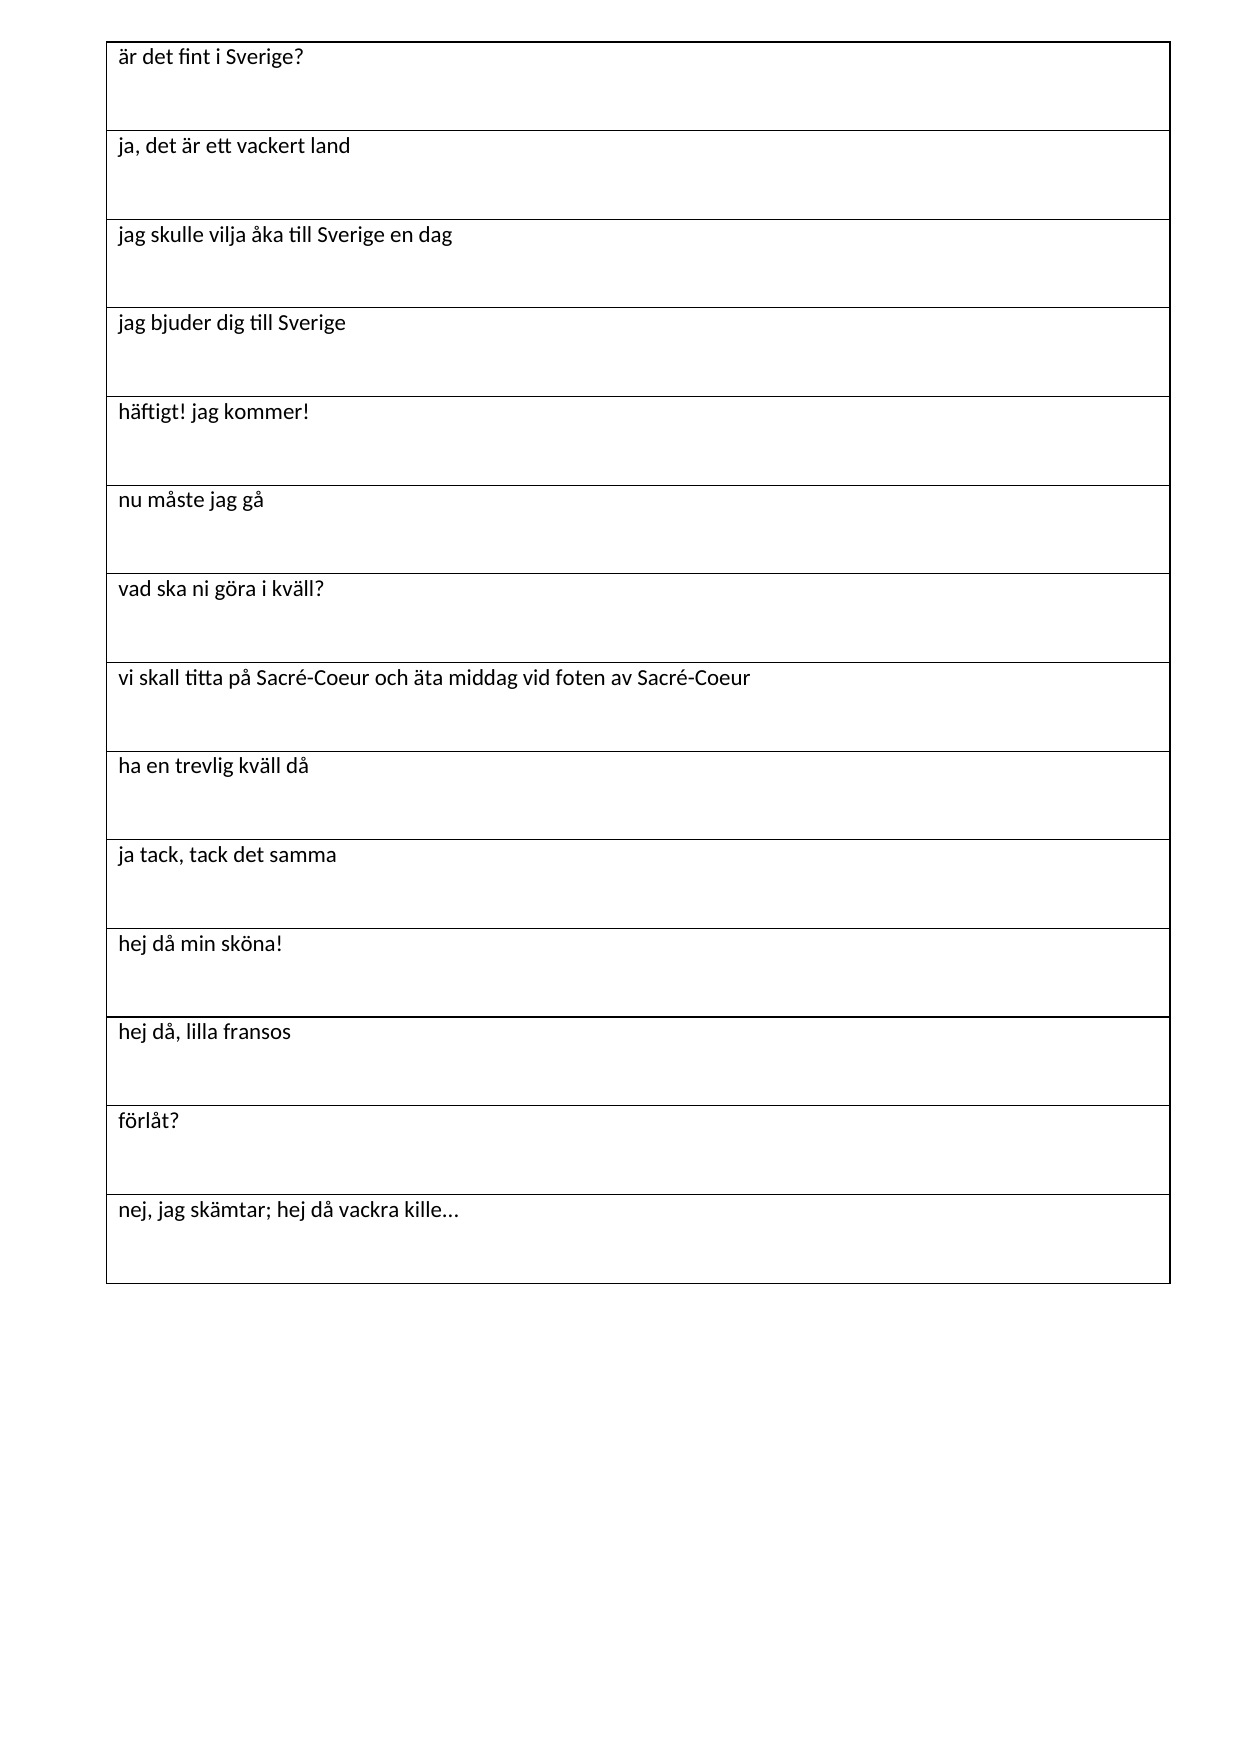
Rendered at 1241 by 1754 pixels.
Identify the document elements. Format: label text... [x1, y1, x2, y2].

table_cell jag skulle vilja åka till Sverige en dag [107, 220, 931, 307]
table_cell häftigt! jag kommer! [107, 397, 931, 484]
table_cell [931, 1106, 1169, 1194]
table_cell [931, 840, 1169, 928]
table_cell [931, 1195, 1169, 1282]
table_cell nej, jag skämtar; hej då vackra kille... [107, 1195, 931, 1282]
table_cell [931, 1018, 1169, 1105]
table_cell [931, 397, 1169, 484]
table_cell [931, 486, 1169, 573]
table_cell jag bjuder dig till Sverige [107, 308, 931, 396]
table_cell vi skall titta på Sacré-Coeur och äta middag vid foten av Sacré-Coeur [107, 663, 931, 751]
table_cell [931, 574, 1169, 662]
table_cell [931, 308, 1169, 396]
table_cell [931, 929, 1169, 1016]
table_cell [931, 43, 1169, 130]
table_cell ha en trevlig kväll då [107, 752, 931, 839]
table_cell hej då, lilla fransos [107, 1018, 931, 1105]
table_cell nu måste jag gå [107, 486, 931, 573]
table_cell hej då min sköna! [107, 929, 931, 1016]
table_cell [931, 131, 1169, 219]
table_cell [931, 663, 1169, 751]
table_cell ja, det är ett vackert land [107, 131, 931, 219]
table_cell [931, 220, 1169, 307]
table_cell [931, 752, 1169, 839]
table_cell vad ska ni göra i kväll? [107, 574, 931, 662]
table_cell ja tack, tack det samma [107, 840, 931, 928]
table_cell är det fint i Sverige? [107, 43, 931, 130]
table_cell förlåt? [107, 1106, 931, 1194]
